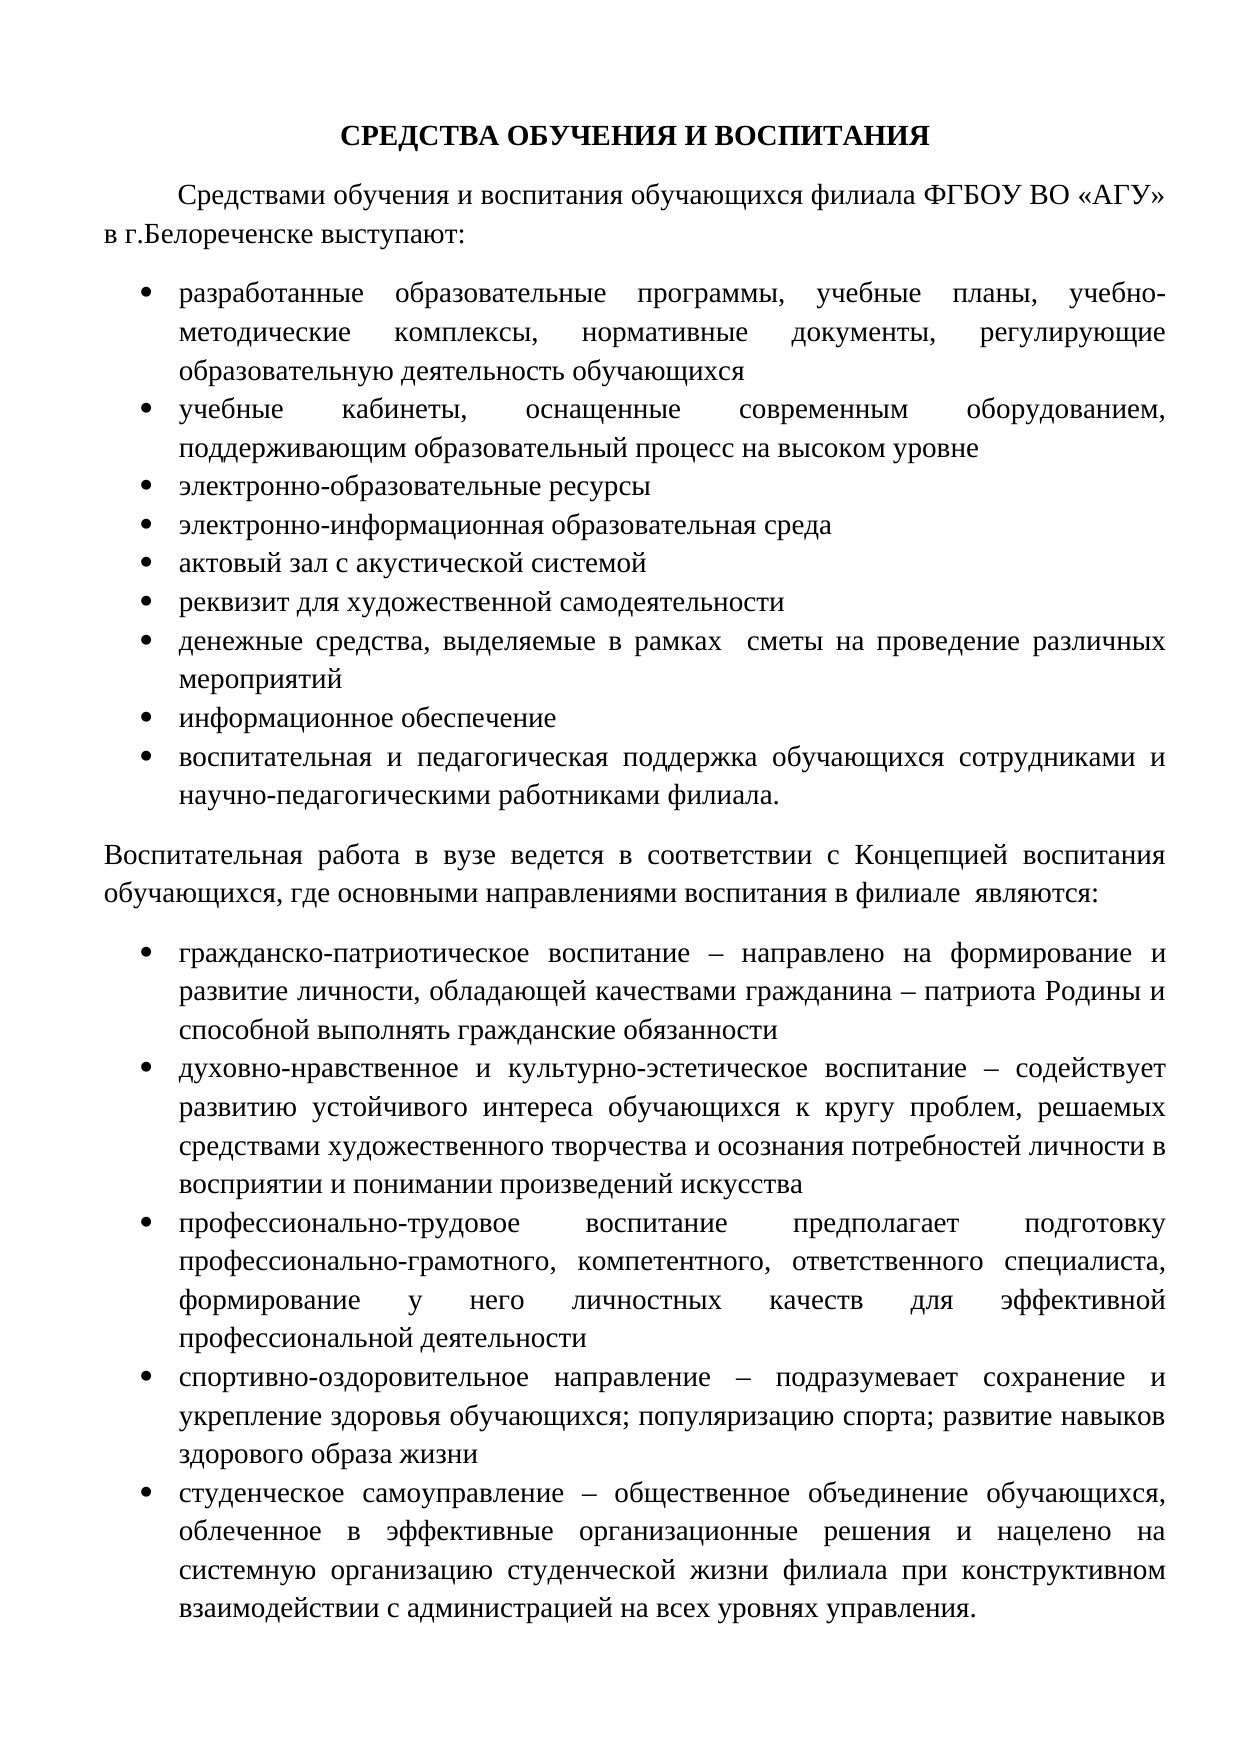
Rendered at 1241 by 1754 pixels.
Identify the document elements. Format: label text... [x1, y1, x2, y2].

list профессионально-трудовое воспитание предполагает подготовку профессионально-грамотного, компетентного, ответственного специалиста, формирование у него личностных качеств для эффективной профессиональной деятельности [141, 1205, 1167, 1354]
text СРЕДСТВА ОБУЧЕНИЯ И ВОСПИТАНИЯ [103, 118, 1167, 152]
list гражданско-патриотическое воспитание – направлено на формирование и развитие личности, обладающей качествами гражданина – патриота Родины и способной выполнять гражданские обязанности [141, 935, 1167, 1045]
list актовый зал с акустической системой [141, 546, 1167, 579]
list спортивно-оздоровительное направление – подразумевает сохранение и укрепление здоровья обучающихся; популяризацию спорта; развитие навыков здорового образа жизни [141, 1359, 1167, 1470]
list воспитательная и педагогическая поддержка обучающихся сотрудниками и научно-педагогическими работниками филиала. [141, 739, 1167, 811]
list реквизит для художественной самодеятельности [141, 584, 1167, 618]
list разработанные образовательные программы, учебные планы, учебно- методические комплексы, нормативные документы, регулирующие образовательную деятельность обучающихся [141, 275, 1167, 386]
list студенческое самоуправление – общественное объединение обучающихся, облеченное в эффективные организационные решения и нацелено на системную организацию студенческой жизни филиала при конструктивном взаимодействии с администрацией на всех уровнях управления. [141, 1475, 1167, 1624]
text Средствами обучения и воспитания обучающихся филиала ФГБОУ ВО «АГУ» в г.Белореченске выступают: [103, 177, 1167, 249]
text Воспитательная работа в вузе ведется в соответствии с Концепцией воспитания обучающихся, где основными направлениями воспитания в филиале являются: [103, 837, 1167, 909]
list информационное обеспечение [141, 700, 1167, 734]
list электронно-образовательные ресурсы [141, 468, 1167, 502]
list учебные кабинеты, оснащенные современным оборудованием, поддерживающим образовательный процесс на высоком уровне [141, 391, 1167, 463]
list электронно-информационная образовательная среда [141, 507, 1167, 541]
list денежные средства, выделяемые в рамках сметы на проведение различных мероприятий [141, 623, 1167, 695]
list духовно-нравственное и культурно-эстетическое воспитание – содействует развитию устойчивого интереса обучающихся к кругу проблем, решаемых средствами художественного творчества и осознания потребностей личности в восприятии и понимании произведений искусства [141, 1050, 1167, 1200]
